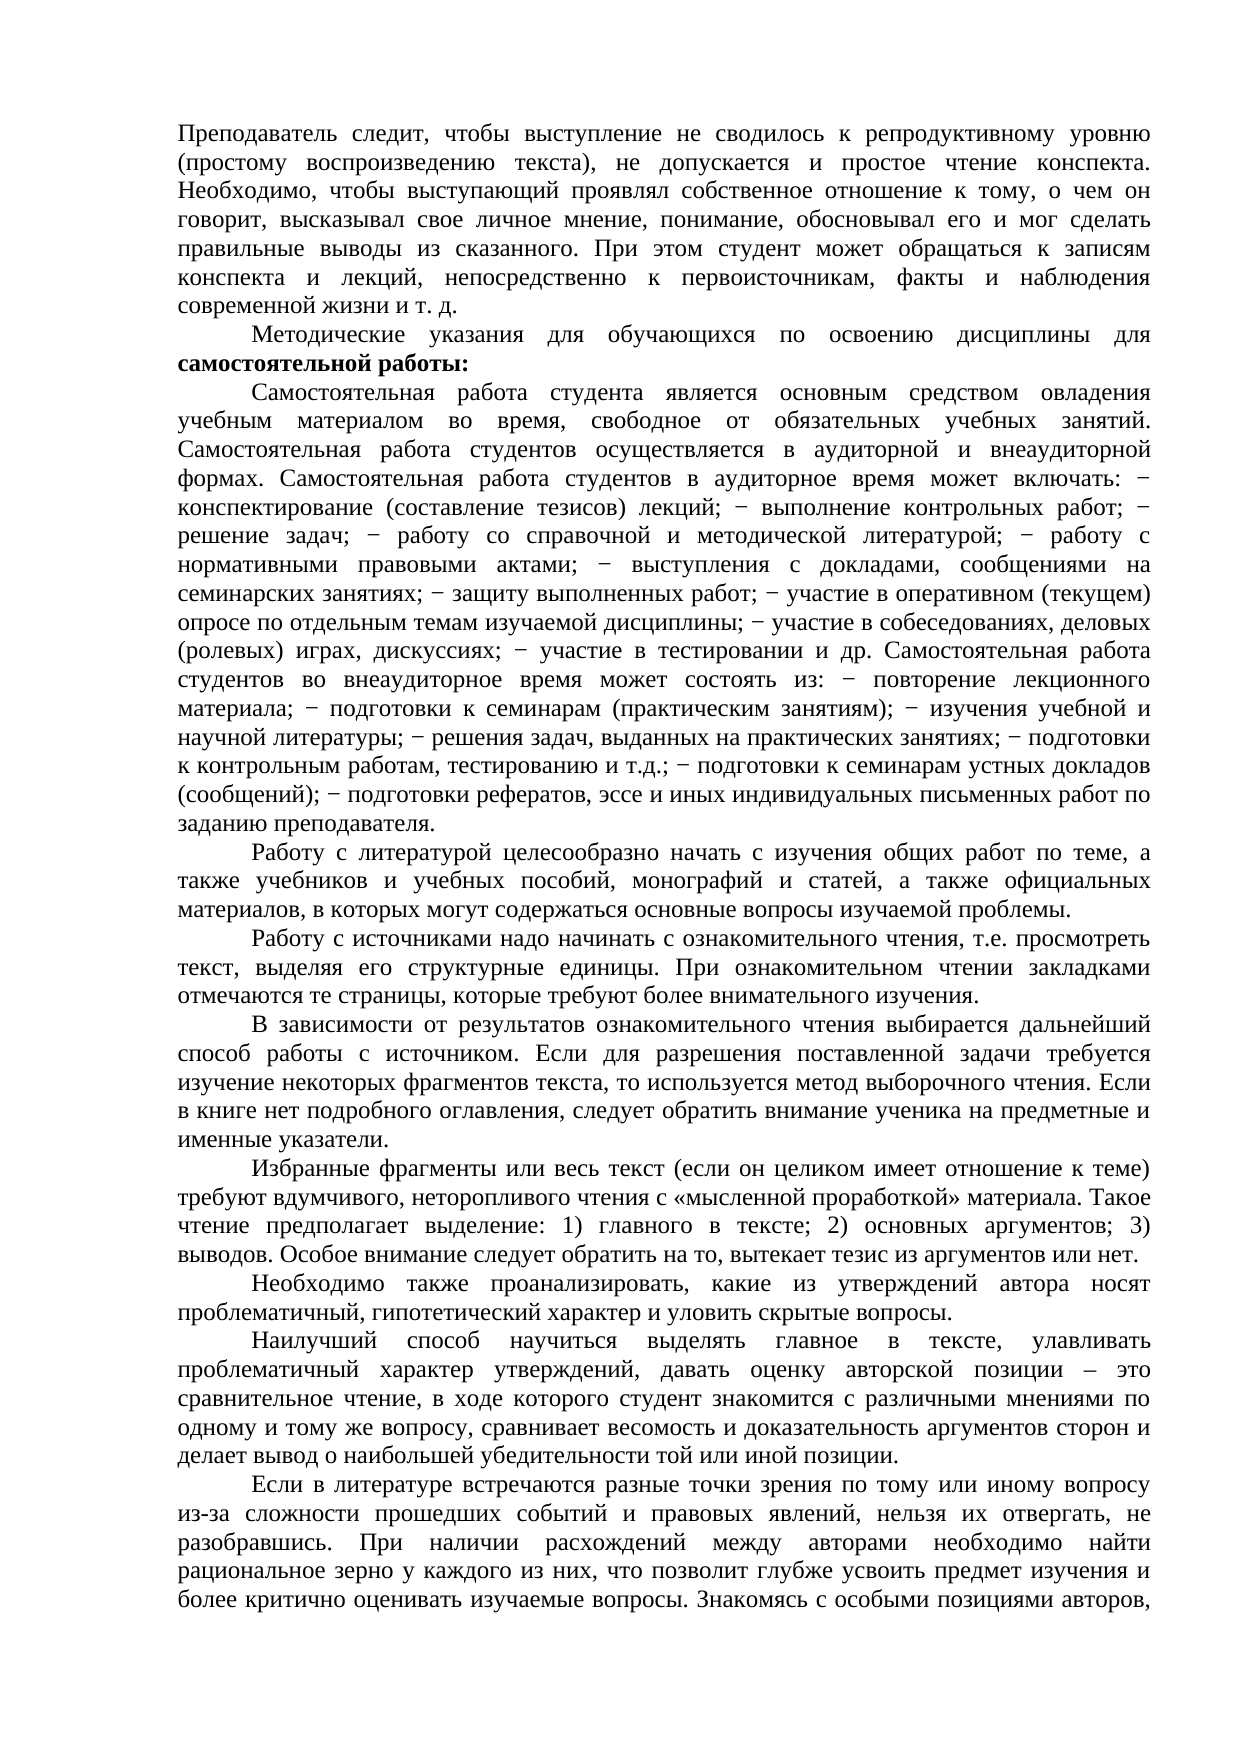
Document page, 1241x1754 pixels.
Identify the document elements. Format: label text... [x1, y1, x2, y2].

text В зависимости от результатов ознакомительного чтения выбирается дальнейший способ работы с источником. Если для разрешения поставленной задачи требуется изучение некоторых фрагментов текста, то используется метод выборочного чтения. Если в книге нет подробного оглавления, следует обратить внимание ученика на предметные и именные указатели. [177, 1009, 1152, 1153]
text Избранные фрагменты или весь текст (если он целиком имеет отношение к теме) требуют вдумчивого, неторопливого чтения с «мысленной проработкой» материала. Такое чтение предполагает выделение: 1) главного в тексте; 2) основных аргументов; 3) выводов. Особое внимание следует обратить на то, вытекает тезис из аргументов или нет. [177, 1153, 1152, 1268]
text Работу с литературой целесообразно начать с изучения общих работ по теме, а также учебников и учебных пособий, монографий и статей, а также официальных материалов, в которых могут содержаться основные вопросы изучаемой проблемы. [177, 837, 1152, 923]
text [177, 118, 1152, 319]
text Необходимо также проанализировать, какие из утверждений автора носят проблематичный, гипотетический характер и уловить скрытые вопросы. [177, 1268, 1152, 1326]
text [177, 1469, 1152, 1613]
text Наилучший способ научиться выделять главное в тексте, улавливать проблематичный характер утверждений, давать оценку авторской позиции – это сравнительное чтение, в ходе которого студент знакомится с различными мнениями по одному и тому же вопросу, сравнивает весомость и доказательность аргументов сторон и делает вывод о наибольшей убедительности той или иной позиции. [177, 1326, 1152, 1469]
text Самостоятельная работа студента является основным средством овладения учебным материалом во время, свободное от обязательных учебных занятий. Самостоятельная работа студентов осуществляется в аудиторной и внеаудиторной формах. Самостоятельная работа студентов в аудиторное время может включать: − конспектирование (составление тезисов) лекций; − выполнение контрольных работ; − решение задач; − работу со справочной и методической литературой; − работу с нормативными правовыми актами; − выступления с докладами, сообщениями на семинарских занятиях; − защиту выполненных работ; − участие в оперативном (текущем) опросе по отдельным темам изучаемой дисциплины; − участие в собеседованиях, деловых (ролевых) играх, дискуссиях; − участие в тестировании и др. Самостоятельная работа студентов во внеаудиторное время может состоять из: − повторение лекционного материала; − подготовки к семинарам (практическим занятиям); − изучения учебной и научной литературы; − решения задач, выданных на практических занятиях; − подготовки к контрольным работам, тестированию и т.д.; − подготовки к семинарам устных докладов (сообщений); − подготовки рефератов, эссе и иных индивидуальных письменных работ по заданию преподавателя. [177, 377, 1152, 837]
text Методические указания для обучающихся по освоению дисциплины для самостоятельной работы: [177, 319, 1152, 377]
text Работу с источниками надо начинать с ознакомительного чтения, т.е. просмотреть текст, выделяя его структурные единицы. При ознакомительном чтении закладками отмечаются те страницы, которые требуют более внимательного изучения. [177, 923, 1152, 1009]
